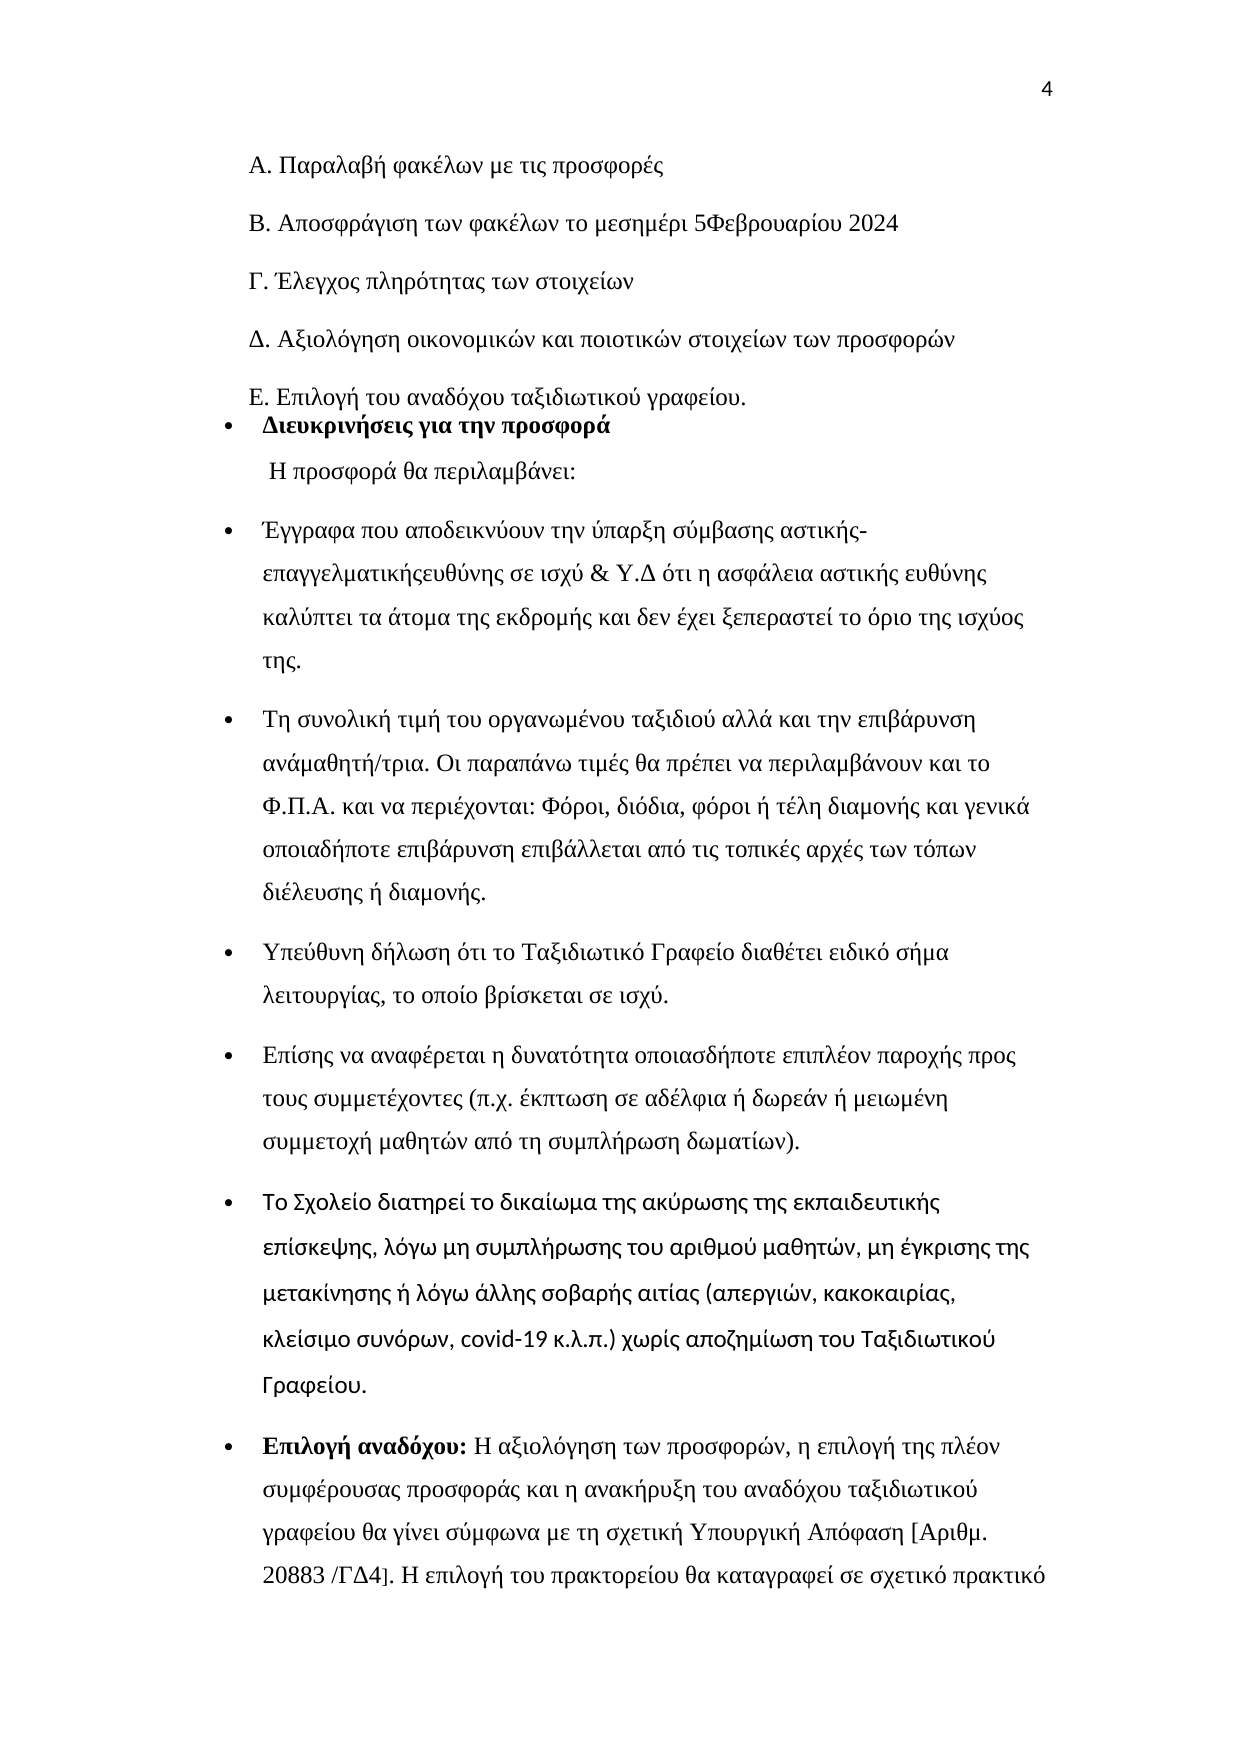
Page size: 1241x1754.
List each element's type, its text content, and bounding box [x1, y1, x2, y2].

list Τη συνολική τιμή του οργανωμένου ταξιδιού αλλά και την επιβάρυνση ανάμαθητή/τρια. Οι παραπάνω τιμές θα πρέπει να περιλαμβάνουν και το Φ.Π.Α. και να περιέχονται: Φόροι, διόδια, φόροι ή τέλη διαμονής και γενικά οποιαδήποτε επιβάρυνση επιβάλλεται από τις τοπικές αρχές των τόπων διέλευσης ή διαμονής. [225, 704, 1041, 906]
list Διευκρινήσεις για την προσφορά [225, 410, 1053, 439]
text Γ. Έλεγχος πληρότητας των στοιχείων [248, 266, 1053, 294]
text Β. Αποσφράγιση των φακέλων το μεσημέρι 5Φεβρουαρίου 2024 [248, 208, 1053, 237]
text Ε. Επιλογή του αναδόχου ταξιδιωτικού γραφείου. [248, 382, 1053, 410]
list Το Σχολείο διατηρεί το δικαίωμα της ακύρωσης της εκπαιδευτικής επίσκεψης, λόγω μη συμπλήρωσης του αριθμού μαθητών, μη έγκρισης της μετακίνησης ή λόγω άλλης σοβαρής αιτίας (απεργιών, κακοκαιρίας, κλείσιμο συνόρων, covid-19 κ.λ.π.) χωρίς αποζημίωση του Ταξιδιωτικού Γραφείου. [225, 1186, 1041, 1399]
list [225, 1431, 1053, 1589]
list Υπεύθυνη δήλωση ότι το Ταξιδιωτικό Γραφείο διαθέτει ειδικό σήμα λειτουργίας, το οποίο βρίσκεται σε ισχύ. [225, 937, 1041, 1009]
list Επίσης να αναφέρεται η δυνατότητα οποιασδήποτε επιπλέον παροχής προς τους συμμετέχοντες (π.χ. έκπτωση σε αδέλφια ή δωρεάν ή μειωμένη συμμετοχή μαθητών από τη συμπλήρωση δωματίων). [225, 1040, 1041, 1155]
list Έγγραφα που αποδεικνύουν την ύπαρξη σύμβασης αστικής-επαγγελματικήςευθύνης σε ισχύ & Υ.Δ ότι η ασφάλεια αστικής ευθύνης καλύπτει τα άτομα της εκδρομής και δεν έχει ξεπεραστεί το όριο της ισχύος της. [225, 515, 1041, 673]
text Η προσφορά θα περιλαμβάνει: [187, 456, 1041, 484]
text Α. Παραλαβή φακέλων με τις προσφορές [248, 150, 1053, 179]
text Δ. Αξιολόγηση οικονομικών και ποιοτικών στοιχείων των προσφορών [248, 324, 1053, 352]
